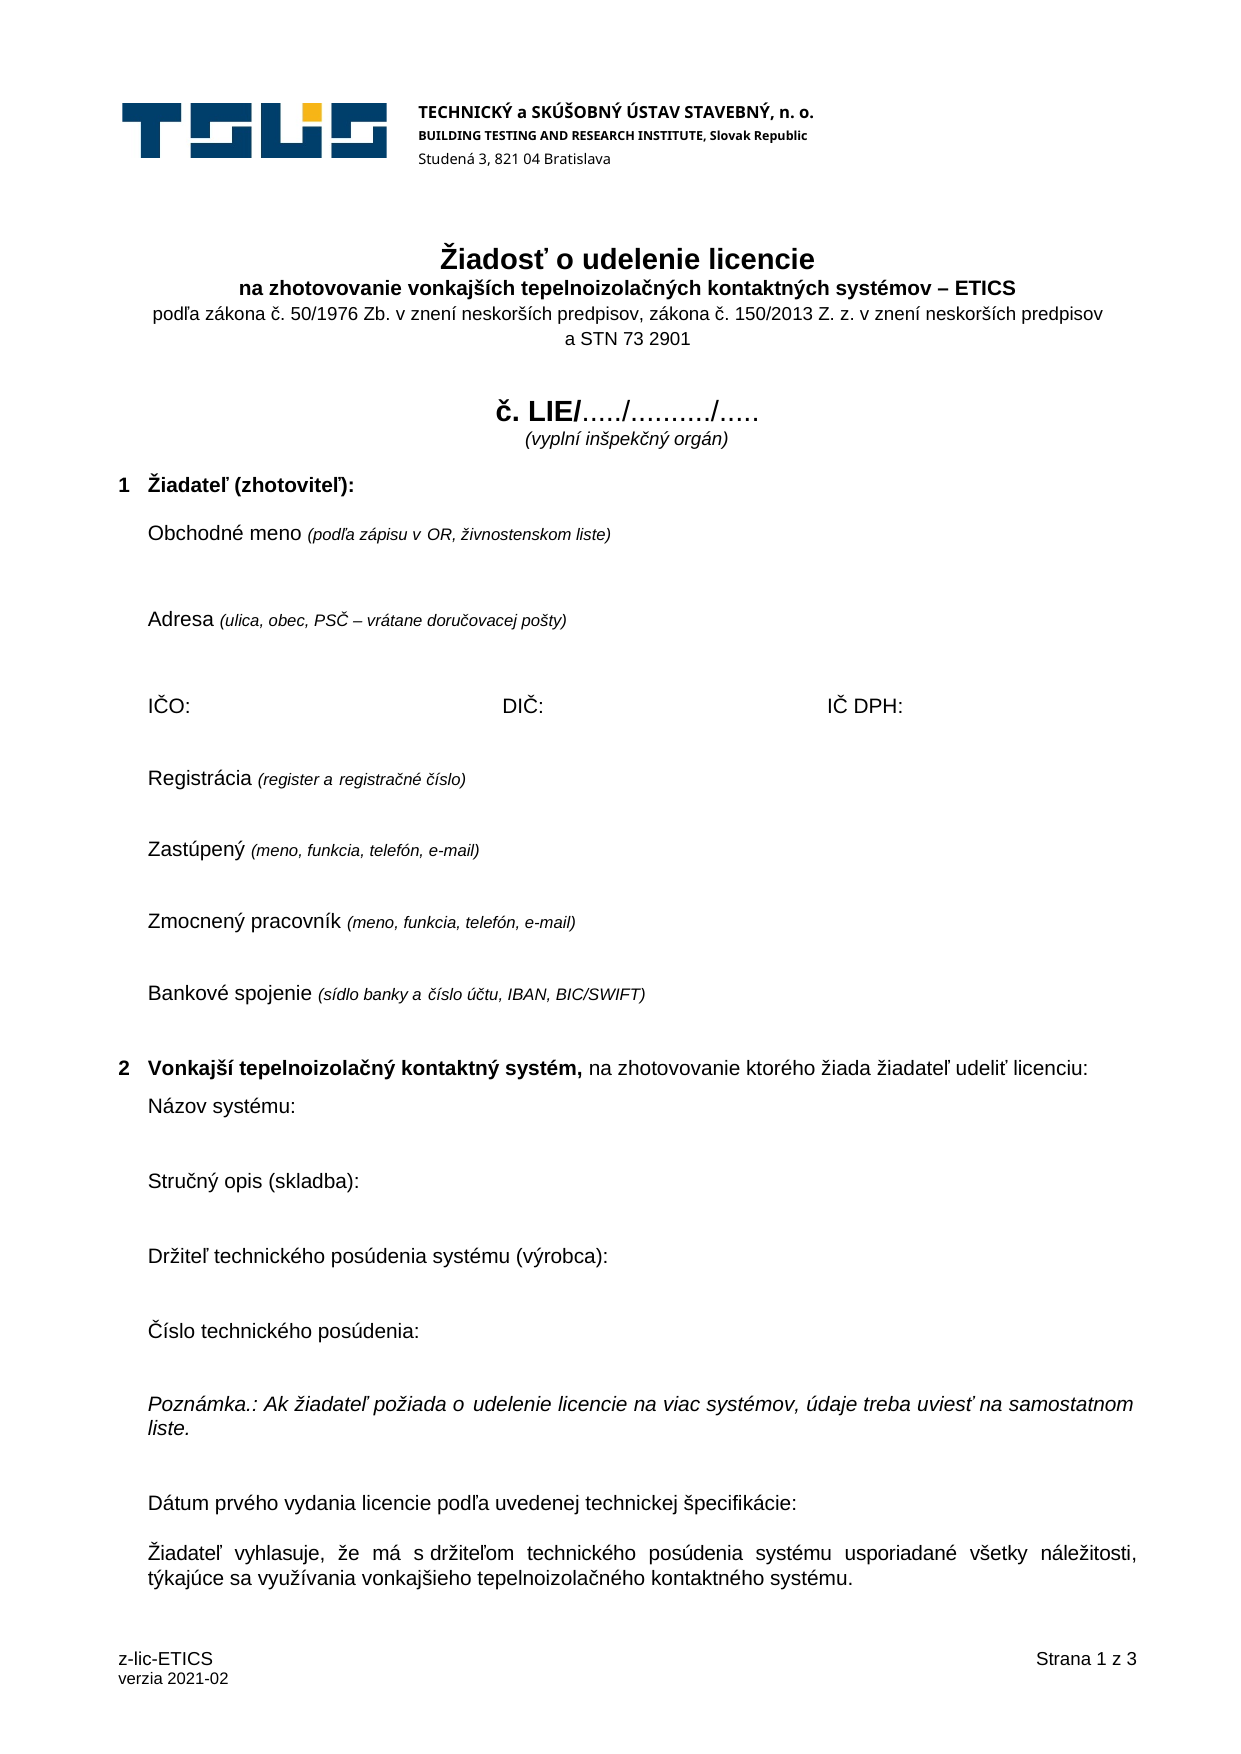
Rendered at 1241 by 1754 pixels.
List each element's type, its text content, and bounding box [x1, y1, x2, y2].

text Registrácia (register a registračné číslo) [148, 765, 1137, 789]
text (vyplní inšpekčný orgán) [118, 427, 1137, 449]
text Držiteľ technického posúdenia systému (výrobca): [148, 1242, 1137, 1267]
text Zmocnený pracovník (meno, funkcia, telefón, e-mail) [148, 909, 1137, 933]
text na zhotovovanie vonkajších tepelnoizolačných kontaktných systémov – ETICS [118, 276, 1137, 300]
text Adresa (ulica, obec, PSČ – vrátane doručovacej pošty) [148, 607, 1137, 631]
text 2 Vonkajší tepelnoizolačný kontaktný systém, na zhotovovanie ktorého žiada žiadateľ udeliť licenciu: [118, 1055, 1137, 1080]
text č. LIE/...../........../..... [118, 394, 1137, 427]
text Názov systému: [148, 1092, 1137, 1117]
text Dátum prvého vydania licencie podľa uvedenej technickej špecifikácie: [148, 1489, 1137, 1514]
text Zastúpený (meno, funkcia, telefón, e-mail) [148, 837, 1137, 861]
text Bankové spojenie (sídlo banky a číslo účtu, IBAN, BIC/SWIFT) [148, 981, 1137, 1005]
text 1 Žiadateľ (zhotoviteľ): [118, 473, 1137, 497]
text Žiadosť o udelenie licencie [118, 242, 1137, 276]
text Poznámka.: Ak žiadateľ požiada o udelenie licencie na viac systémov, údaje treba uviesť na samostatnom liste. [148, 1391, 1137, 1439]
text a STN 73 2901 [118, 325, 1137, 350]
text Obchodné meno (podľa zápisu v OR, živnostenskom liste) [148, 521, 1137, 545]
picture [121, 103, 387, 157]
text Studená 3, 821 04 Bratislava [418, 148, 1137, 168]
text BUILDING TESTING AND RESEARCH INSTITUTE, Slovak Republic [418, 127, 1137, 144]
text podľa zákona č. 50/1976 Zb. v znení neskorších predpisov, zákona č. 150/2013 Z. z. v znení neskorších predpisov [118, 300, 1137, 325]
text Žiadateľ vyhlasuje, že má s držiteľom technického posúdenia systému usporiadané všetky náležitosti, týkajúce sa využívania vonkajšieho tepelnoizolačného kontaktného systému. [148, 1539, 1137, 1589]
text TECHNICKÝ a SKÚŠOBNÝ ÚSTAV STAVEBNÝ, n. o. [418, 100, 1137, 123]
text Stručný opis (skladba): [148, 1167, 1137, 1192]
text Číslo technického posúdenia: [148, 1317, 1137, 1342]
text IČO: DIČ: IČ DPH: [148, 693, 1137, 717]
